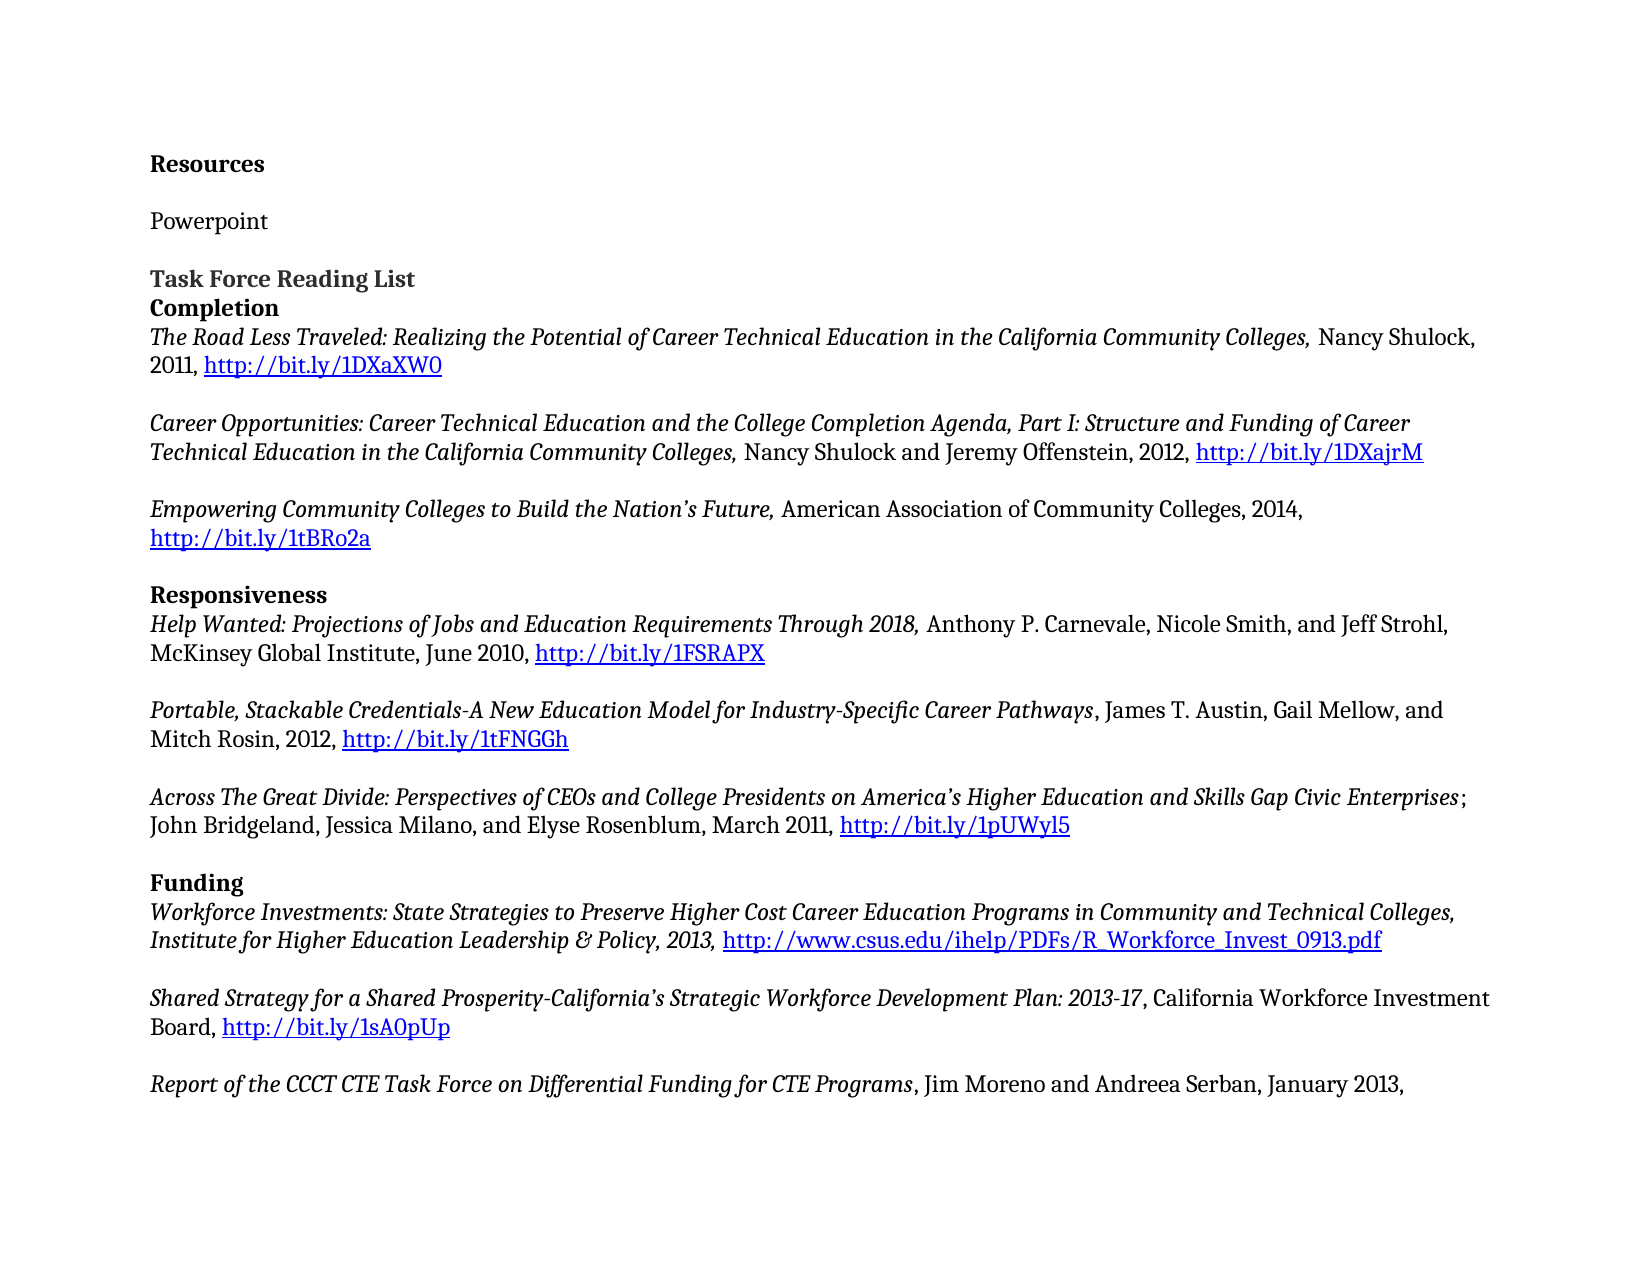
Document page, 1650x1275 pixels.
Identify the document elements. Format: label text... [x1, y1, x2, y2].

text Shared Strategy for a Shared Prosperity-California’s Strategic Workforce Development Plan: 2013-17, California Workforce Investment Board, http://bit.ly/1sA0pUp [150, 984, 1500, 1041]
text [150, 1070, 1500, 1099]
text Empowering Community Colleges to Build the Nation’s Future, American Association of Community Colleges, 2014, http://bit.ly/1tBRo2a [150, 495, 1500, 552]
text Portable, Stackable Credentials-A New Education Model for Industry-Specific Career Pathways, James T. Austin, Gail Mellow, and Mitch Rosin, 2012, http://bit.ly/1tFNGGh [150, 696, 1500, 754]
text The Road Less Traveled: Realizing the Potential of Career Technical Education in the California Community Colleges, Nancy Shulock, 2011, http://bit.ly/1DXaXW0 [150, 322, 1500, 380]
text Help Wanted: Projections of Jobs and Education Requirements Through 2018, Anthony P. Carnevale, Nicole Smith, and Jeff Strohl, McKinsey Global Institute, June 2010, http://bit.ly/1FSRAPX [150, 610, 1500, 667]
text Funding [150, 869, 1500, 897]
text Completion [150, 294, 1500, 322]
text Resources [150, 150, 1500, 179]
text Powerpoint [150, 207, 1500, 236]
text Across The Great Divide: Perspectives of CEOs and College Presidents on America’s Higher Education and Skills Gap Civic Enterprises; John Bridgeland, Jessica Milano, and Elyse Rosenblum, March 2011, http://bit.ly/1pUWyl5 [150, 782, 1500, 840]
text Career Opportunities: Career Technical Education and the College Completion Agenda, Part I: Structure and Funding of Career Technical Education in the California Community Colleges, Nancy Shulock and Jeremy Offenstein, 2012, http://bit.ly/1DXajrM [150, 409, 1500, 466]
text Task Force Reading List [150, 265, 1500, 294]
text Responsiveness [150, 581, 1500, 610]
text Workforce Investments: State Strategies to Preserve Higher Cost Career Education Programs in Community and Technical Colleges, Institute for Higher Education Leadership & Policy, 2013, http://www.csus.edu/ihelp/PDFs/R_Workforce_Invest_0913.pdf [150, 897, 1500, 955]
